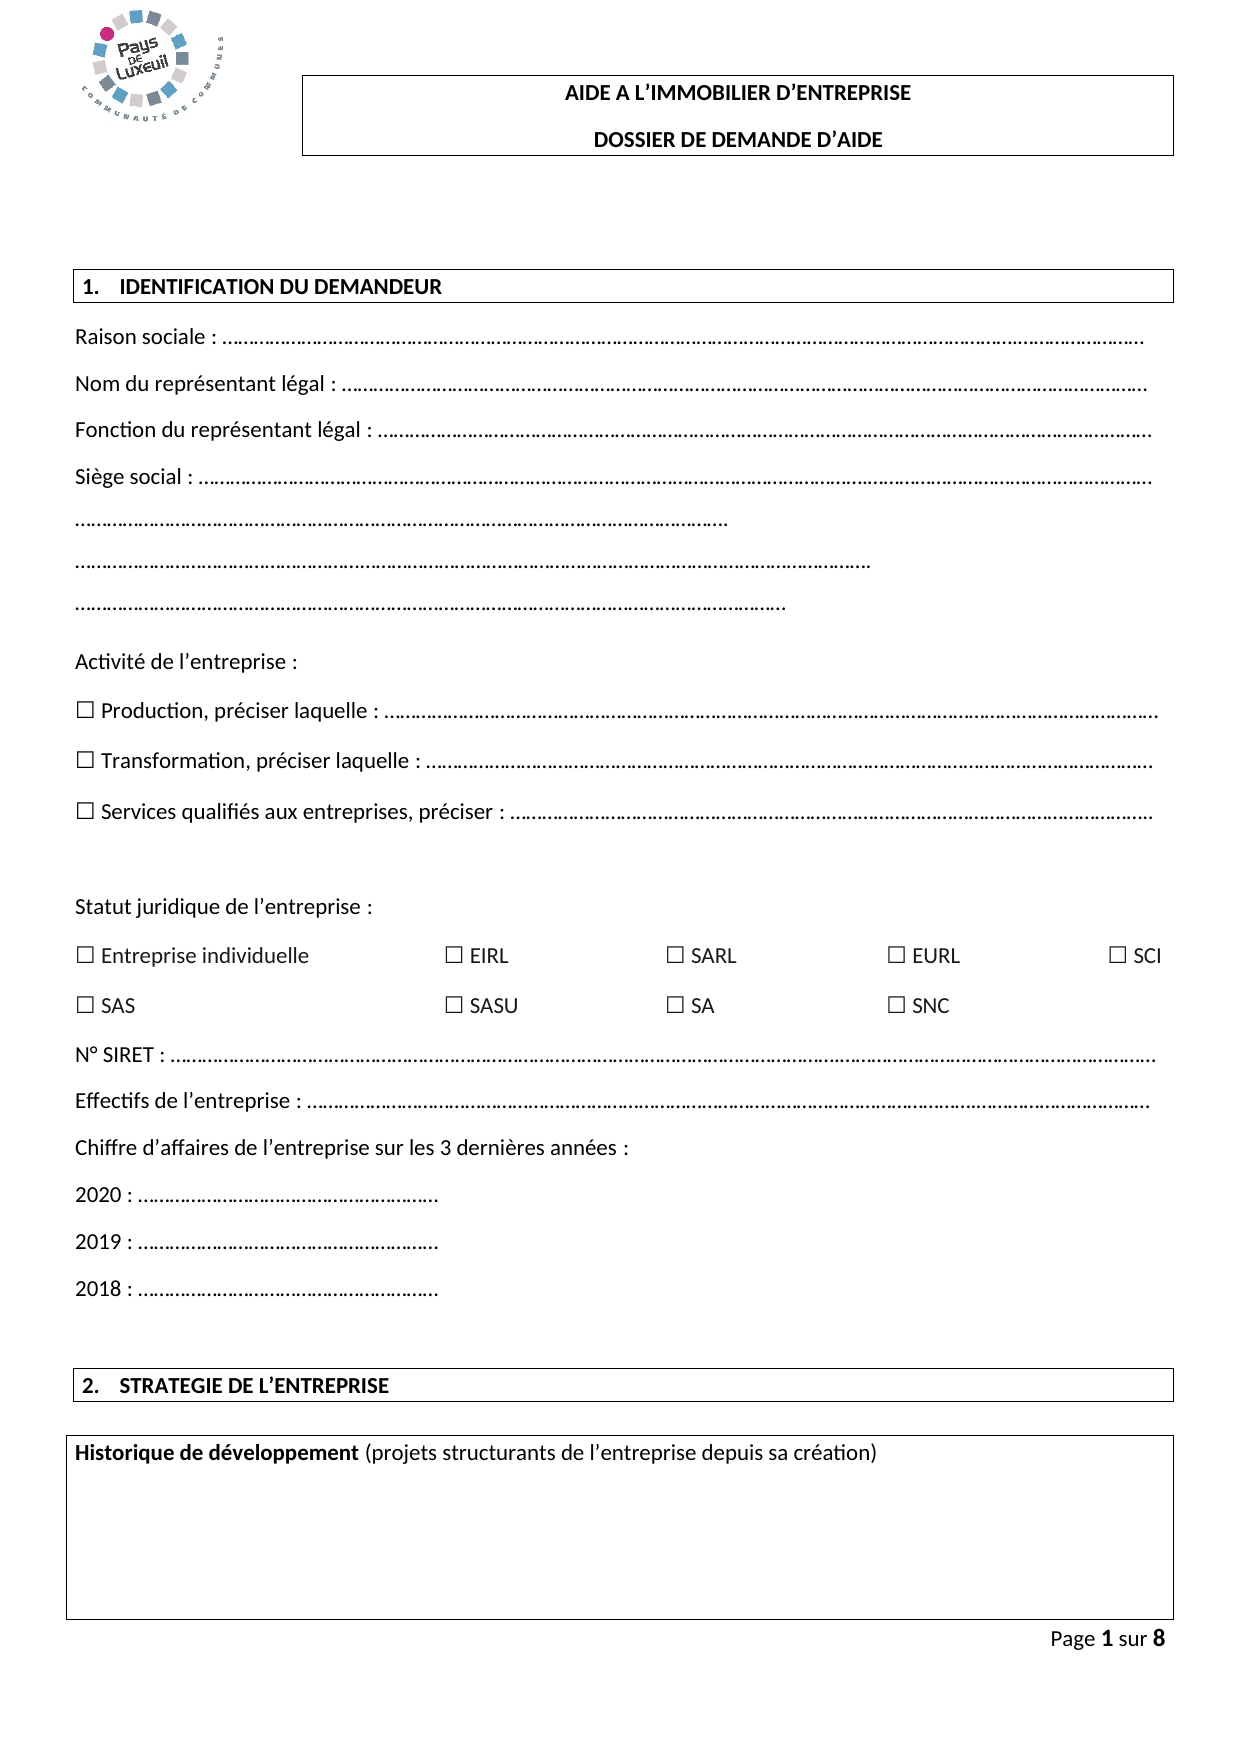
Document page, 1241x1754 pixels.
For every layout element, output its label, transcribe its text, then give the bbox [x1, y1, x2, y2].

text Statut juridique de l’entreprise : [75, 892, 1165, 920]
text Effectifs de l’entreprise : ……………………………………………………………………………………………………………….…………………………… [75, 1087, 1165, 1115]
text Raison sociale : …………………………………………………………………………………………………………………………………….…………………… [75, 322, 1165, 350]
text SAS SASU SA SNC [907, 989, 1165, 1021]
text SAS SASU SA SNC [464, 989, 665, 1021]
text Siège social : ……………………………………………………………………………………………………………….……………………………………………… …………………………………………………………………………………………………………….…………………………………………………………………………………………………………………………………….……………………………………………………………………………………………………………………… [75, 462, 1165, 616]
text Fonction du représentant légal : ………………………………………………………………………………………………………………………………… [75, 416, 1165, 444]
text Chiffre d’affaires de l’entreprise sur les 3 dernières années : [75, 1133, 1165, 1162]
text N° SIRET : ……………………………………………………………………………………………………………….…………………………………………………… [75, 1040, 1165, 1068]
list Historique de développement (projets structurants de l’entreprise depuis sa création) [67, 1436, 1173, 1466]
text DOSSIER DE DEMANDE D’AIDE [303, 122, 1173, 155]
text SAS SASU SA SNC [686, 989, 886, 1021]
list STRATEGIE DE L’ENTREPRISE [74, 1369, 1173, 1401]
list IDENTIFICATION DU DEMANDEUR [74, 270, 1173, 302]
text Transformation, préciser laquelle : ………………………………………………………………………………………………………………………… [75, 744, 1165, 776]
text AIDE A L’IMMOBILIER D’ENTREPRISE [303, 76, 1173, 106]
text Services qualifiés aux entreprises, préciser : ………………………………………………………………………………………………………….. [75, 795, 1165, 826]
text Production, préciser laquelle : ………………………………………………………………………………………………………………………………… [75, 694, 1165, 725]
text SAS SASU SA SNC [96, 989, 444, 1021]
text 2019 : ………………………………………………… [75, 1227, 1165, 1255]
text 2020 : ………………………………………………… [75, 1180, 1165, 1208]
text Nom du représentant légal : ……………………………………………………………………………………………………………………………………… [75, 369, 1165, 397]
text 2018 : ………………………………………………… [75, 1274, 1165, 1302]
text Activité de l’entreprise : [75, 647, 1165, 675]
picture [75, 5, 230, 128]
